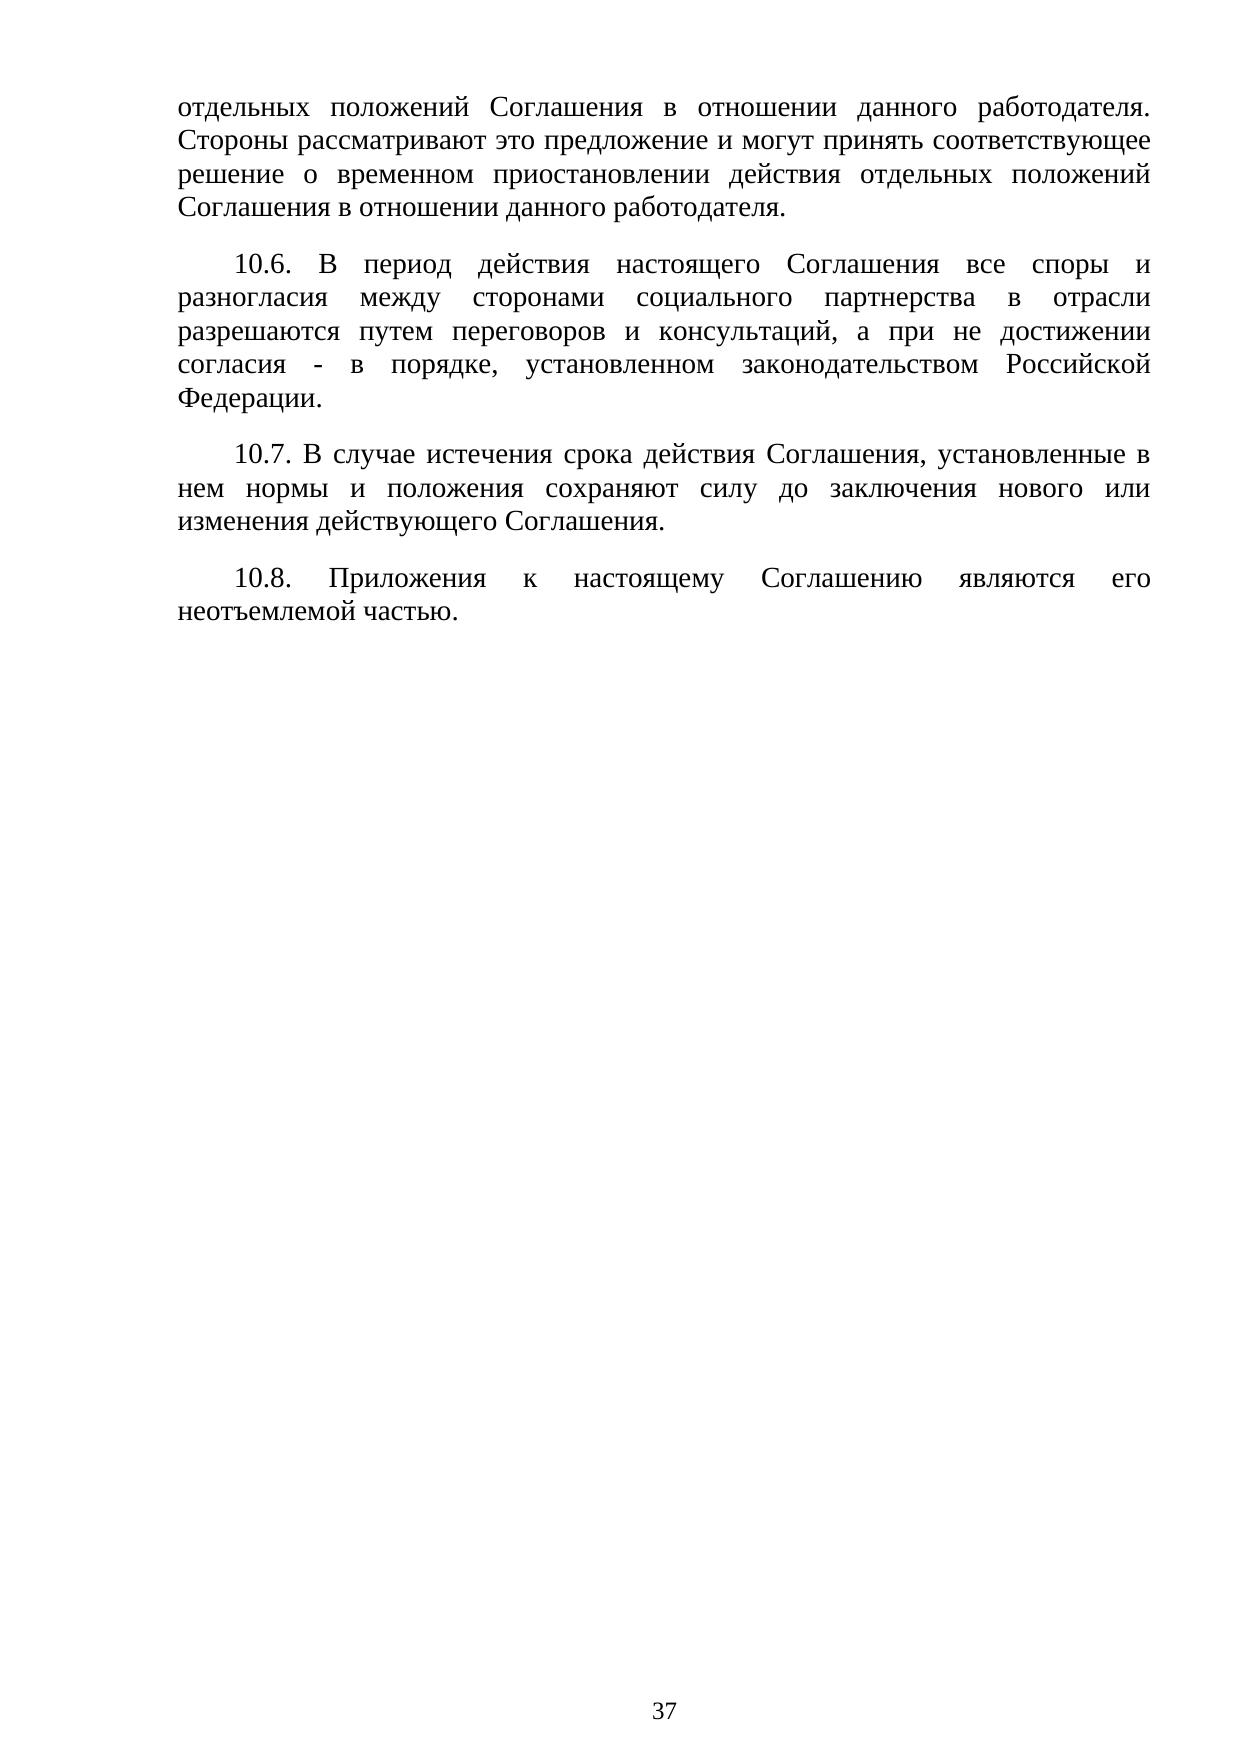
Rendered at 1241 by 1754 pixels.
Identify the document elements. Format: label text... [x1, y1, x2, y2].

text 10.7. В случае истечения срока действия Соглашения, установленные в нем нормы и положения сохраняют силу до заключения нового или изменения действующего Соглашения. [177, 436, 1152, 537]
text 10.6. В период действия настоящего Соглашения все споры и разногласия между сторонами социального партнерства в отрасли разрешаются путем переговоров и консультаций, а при не достижении согласия - в порядке, установленном законодательством Российской Федерации. [177, 246, 1152, 413]
text 10.8. Приложения к настоящему Соглашению являются его неотъемлемой частью. [177, 560, 1152, 627]
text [177, 89, 1152, 223]
